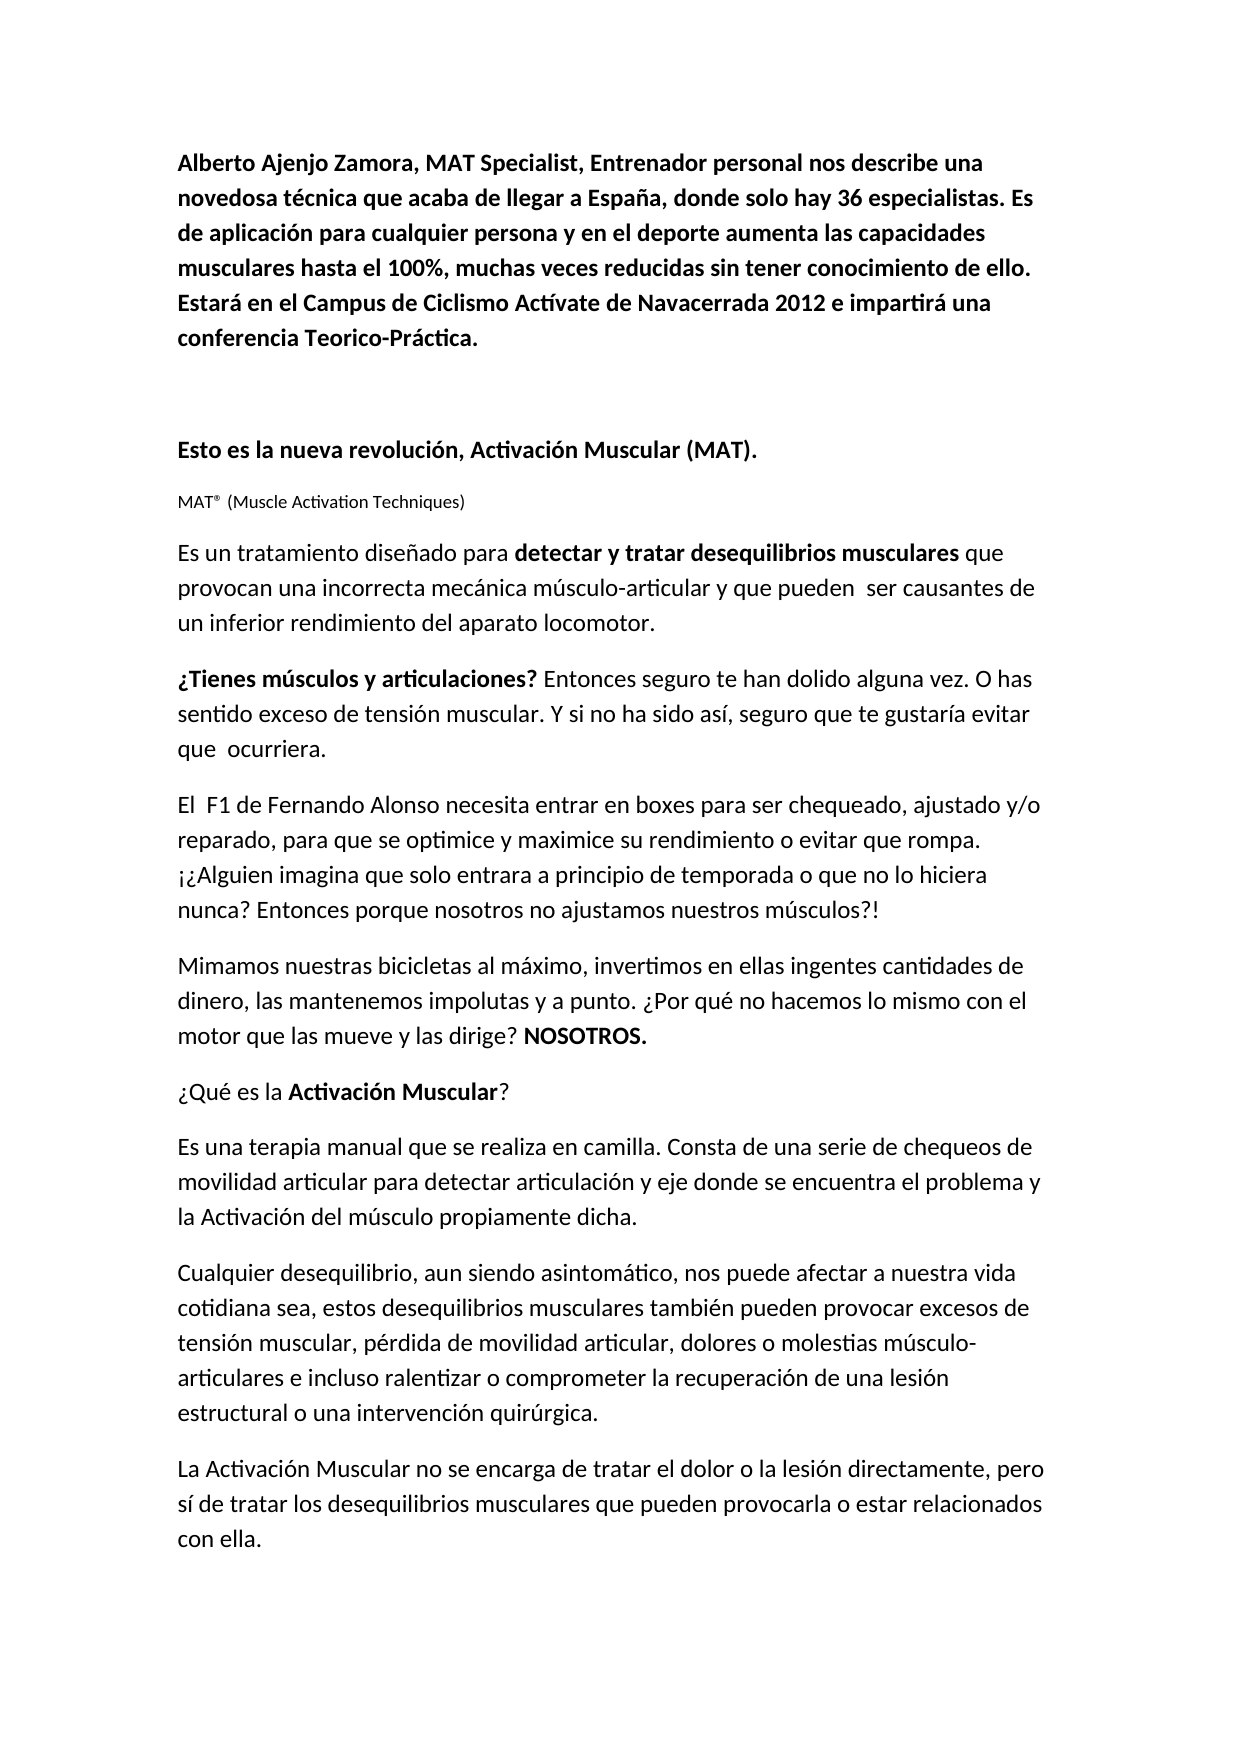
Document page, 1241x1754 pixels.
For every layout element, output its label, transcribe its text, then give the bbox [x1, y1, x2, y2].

text Cualquier desequilibrio, aun siendo asintomático, nos puede afectar a nuestra vida cotidiana sea, estos desequilibrios musculares también pueden provocar excesos de tensión muscular, pérdida de movilidad articular, dolores o molestias músculo-articulares e incluso ralentizar o comprometer la recuperación de una lesión estructural o una intervención quirúrgica. [177, 1257, 1063, 1428]
text Es un tratamiento diseñado para detectar y tratar desequilibrios musculares que provocan una incorrecta mecánica músculo-articular y que pueden ser causantes de un inferior rendimiento del aparato locomotor. [177, 537, 1063, 638]
text Es una terapia manual que se realiza en camilla. Consta de una serie de chequeos de movilidad articular para detectar articulación y eje donde se encuentra el problema y la Activación del músculo propiamente dicha. [177, 1131, 1063, 1232]
text El F1 de Fernando Alonso necesita entrar en boxes para ser chequeado, ajustado y/o reparado, para que se optimice y maximice su rendimiento o evitar que rompa. ¡¿Alguien imagina que solo entrara a principio de temporada o que no lo hiciera nunca? Entonces porque nosotros no ajustamos nuestros músculos?! [177, 789, 1063, 924]
text Esto es la nueva revolución, Activación Muscular (MAT). [177, 434, 1063, 465]
text ¿Tienes músculos y articulaciones? Entonces seguro te han dolido alguna vez. O has sentido exceso de tensión muscular. Y si no ha sido así, seguro que te gustaría evitar que ocurriera. [177, 663, 1063, 764]
text MAT® (Muscle Activation Techniques) [177, 490, 1063, 513]
text Alberto Ajenjo Zamora, MAT Specialist, Entrenador personal nos describe una novedosa técnica que acaba de llegar a España, donde solo hay 36 especialistas. Es de aplicación para cualquier persona y en el deporte aumenta las capacidades musculares hasta el 100%, muchas veces reducidas sin tener conocimiento de ello. Estará en el Campus de Ciclismo Actívate de Navacerrada 2012 e impartirá una conferencia Teorico-Práctica. [177, 148, 1063, 353]
text La Activación Muscular no se encarga de tratar el dolor o la lesión directamente, pero sí de tratar los desequilibrios musculares que pueden provocarla o estar relacionados con ella. [177, 1453, 1063, 1554]
text Mimamos nuestras bicicletas al máximo, invertimos en ellas ingentes cantidades de dinero, las mantenemos impolutas y a punto. ¿Por qué no hacemos lo mismo con el motor que las mueve y las dirige? NOSOTROS. [177, 950, 1063, 1050]
text ¿Qué es la Activación Muscular? [177, 1076, 1063, 1106]
